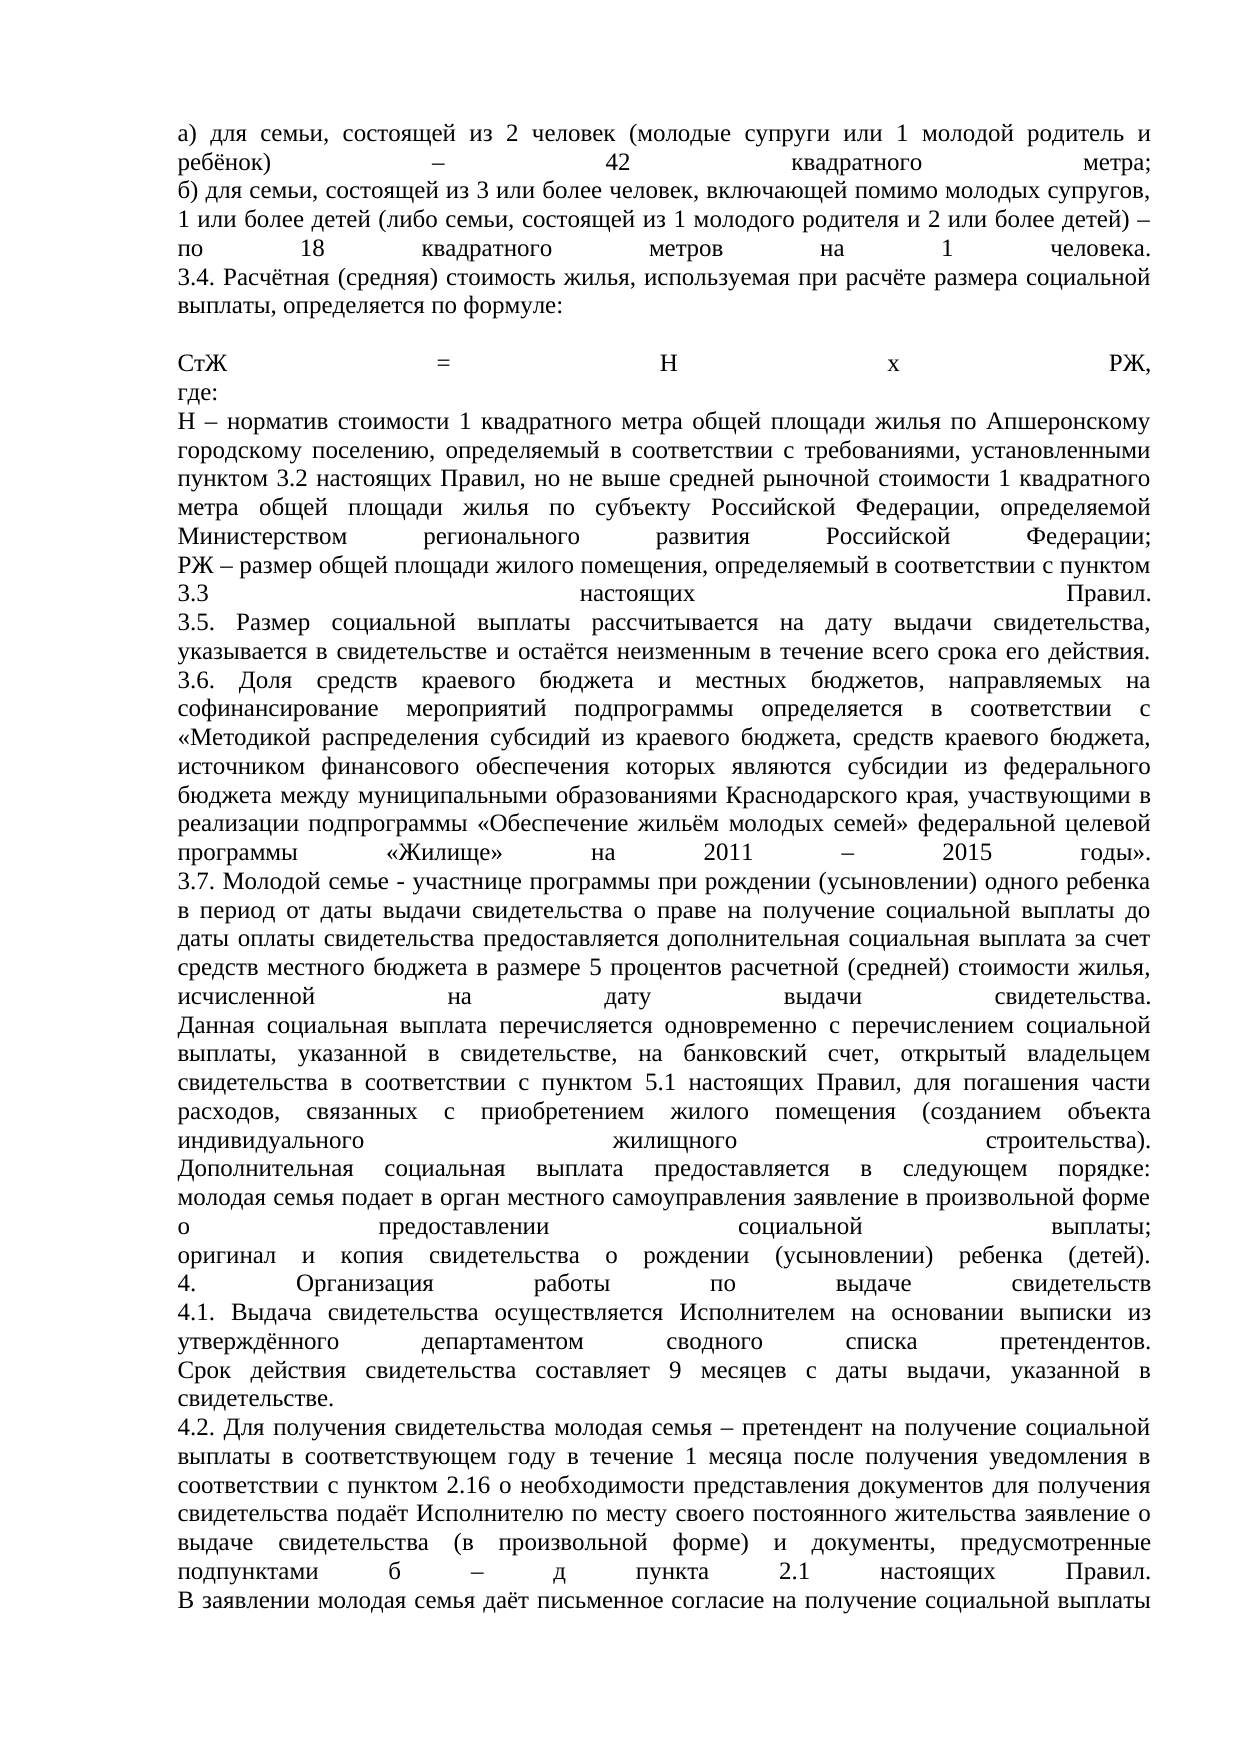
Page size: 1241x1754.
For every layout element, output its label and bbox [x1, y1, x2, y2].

text [177, 348, 1152, 1613]
text [177, 118, 1152, 319]
